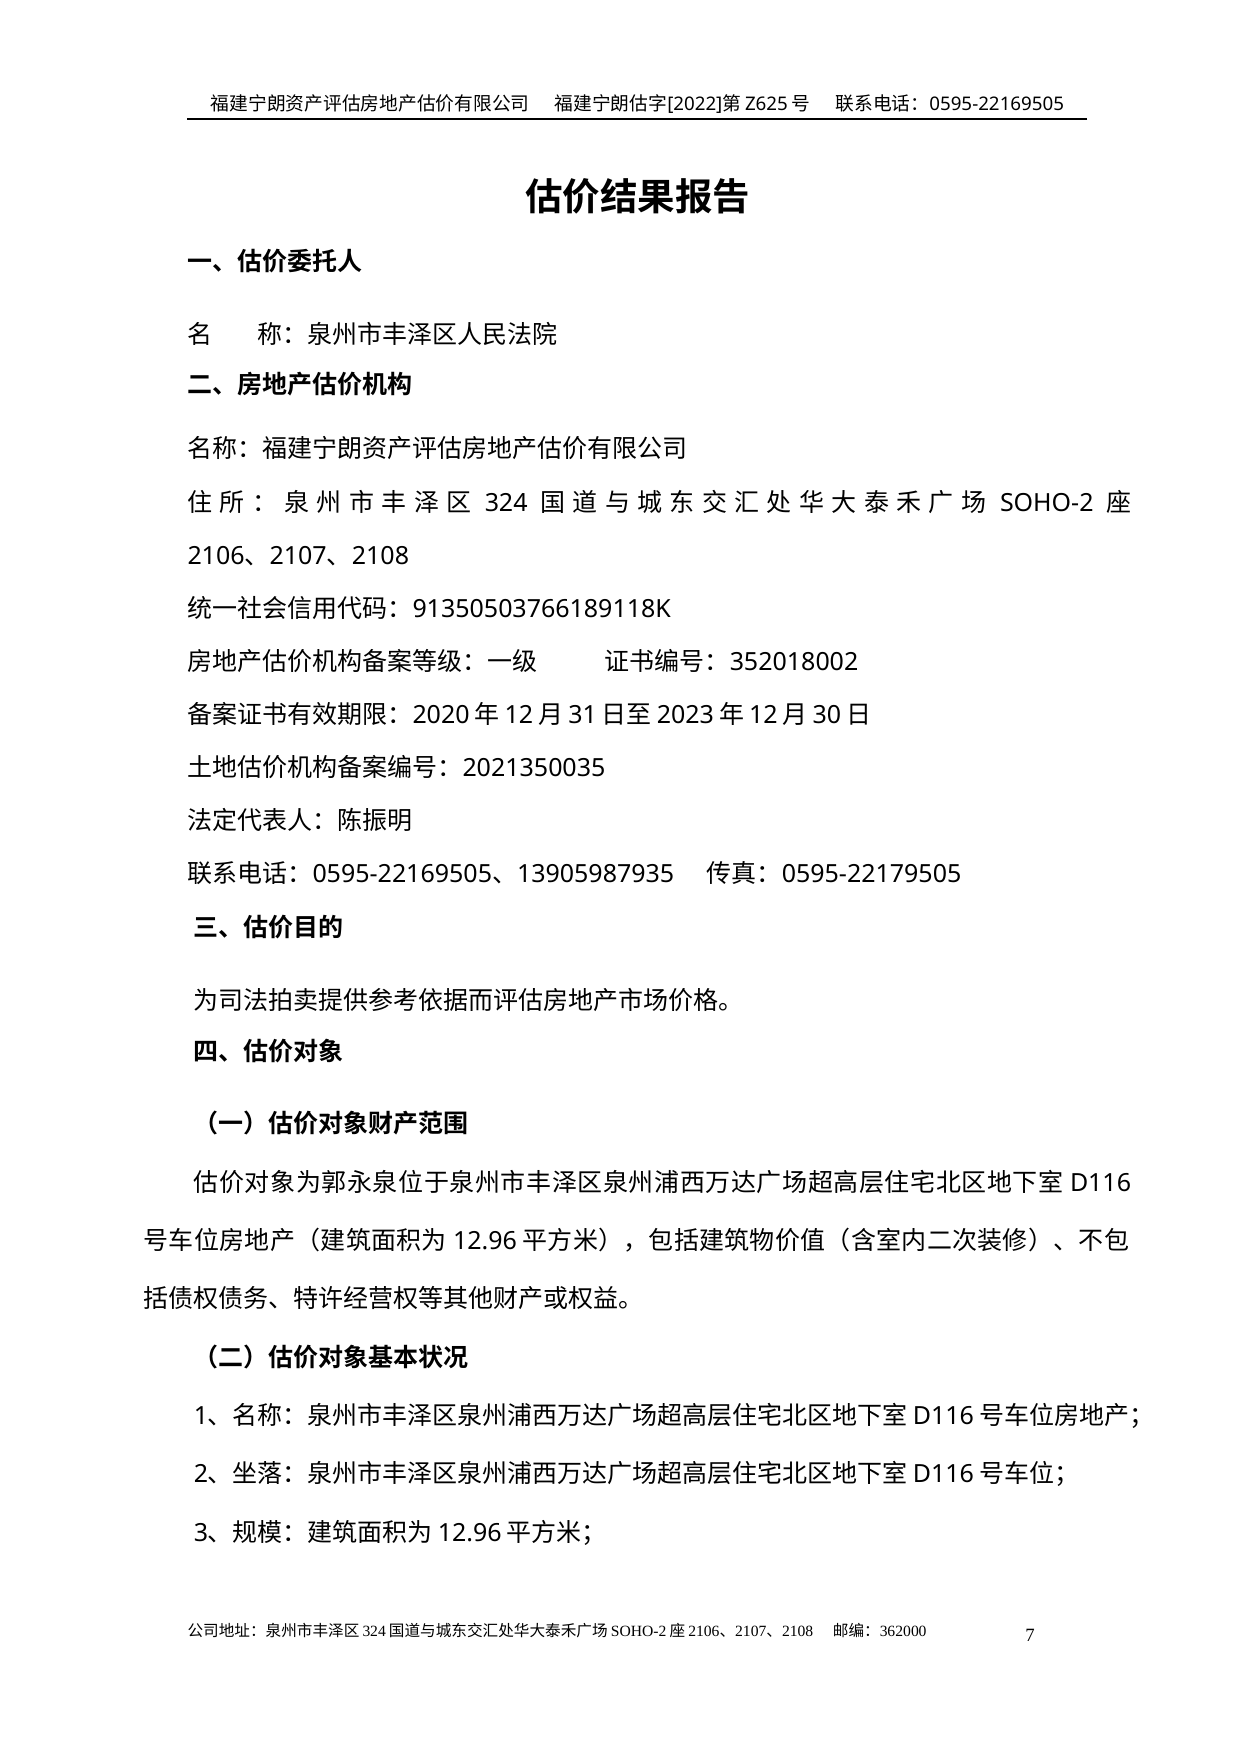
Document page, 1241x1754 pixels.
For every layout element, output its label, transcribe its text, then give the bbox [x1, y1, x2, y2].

text 住所：泉州市丰泽区324国道与城东交汇处华大泰禾广场SOHO-2座2106、2107、2108 [187, 468, 1131, 575]
text 估价结果报告 [187, 162, 1087, 227]
text 名称：福建宁朗资产评估房地产估价有限公司 [187, 415, 1131, 468]
text 联系电话：0595-22169505、13905987935 传真：0595-22179505 [187, 840, 1131, 893]
text 名 称：泉州市丰泽区人民法院 [187, 292, 1131, 350]
text 备案证书有效期限：2020年12月31日至2023年12月30日 [187, 681, 1131, 734]
text 3、规模：建筑面积为12.96平方米； [143, 1490, 1131, 1548]
text （一）估价对象财产范围 [143, 1082, 1131, 1140]
text （二）估价对象基本状况 [143, 1315, 1131, 1373]
text 法定代表人：陈振明 [187, 787, 1131, 840]
text 土地估价机构备案编号：2021350035 [187, 734, 1131, 787]
text 三、估价目的 [143, 893, 1131, 958]
text 2、坐落：泉州市丰泽区泉州浦西万达广场超高层住宅北区地下室D116号车位； [143, 1432, 1131, 1490]
text 二、房地产估价机构 [187, 350, 1131, 415]
text 四、估价对象 [143, 1017, 1131, 1082]
text 估价对象为郭永泉位于泉州市丰泽区泉州浦西万达广场超高层住宅北区地下室D116号车位房地产（建筑面积为12.96平方米），包括建筑物价值（含室内二次装修）、不包括债权债务、特许经营权等其他财产或权益。 [143, 1140, 1131, 1315]
text 1、名称：泉州市丰泽区泉州浦西万达广场超高层住宅北区地下室D116号车位房地产； [143, 1373, 1131, 1432]
text 为司法拍卖提供参考依据而评估房地产市场价格。 [143, 958, 1131, 1017]
text 一、估价委托人 [187, 227, 1131, 292]
text 房地产估价机构备案等级：一级 证书编号：352018002 [187, 628, 1131, 681]
text 统一社会信用代码：91350503766189118K [187, 575, 1131, 628]
